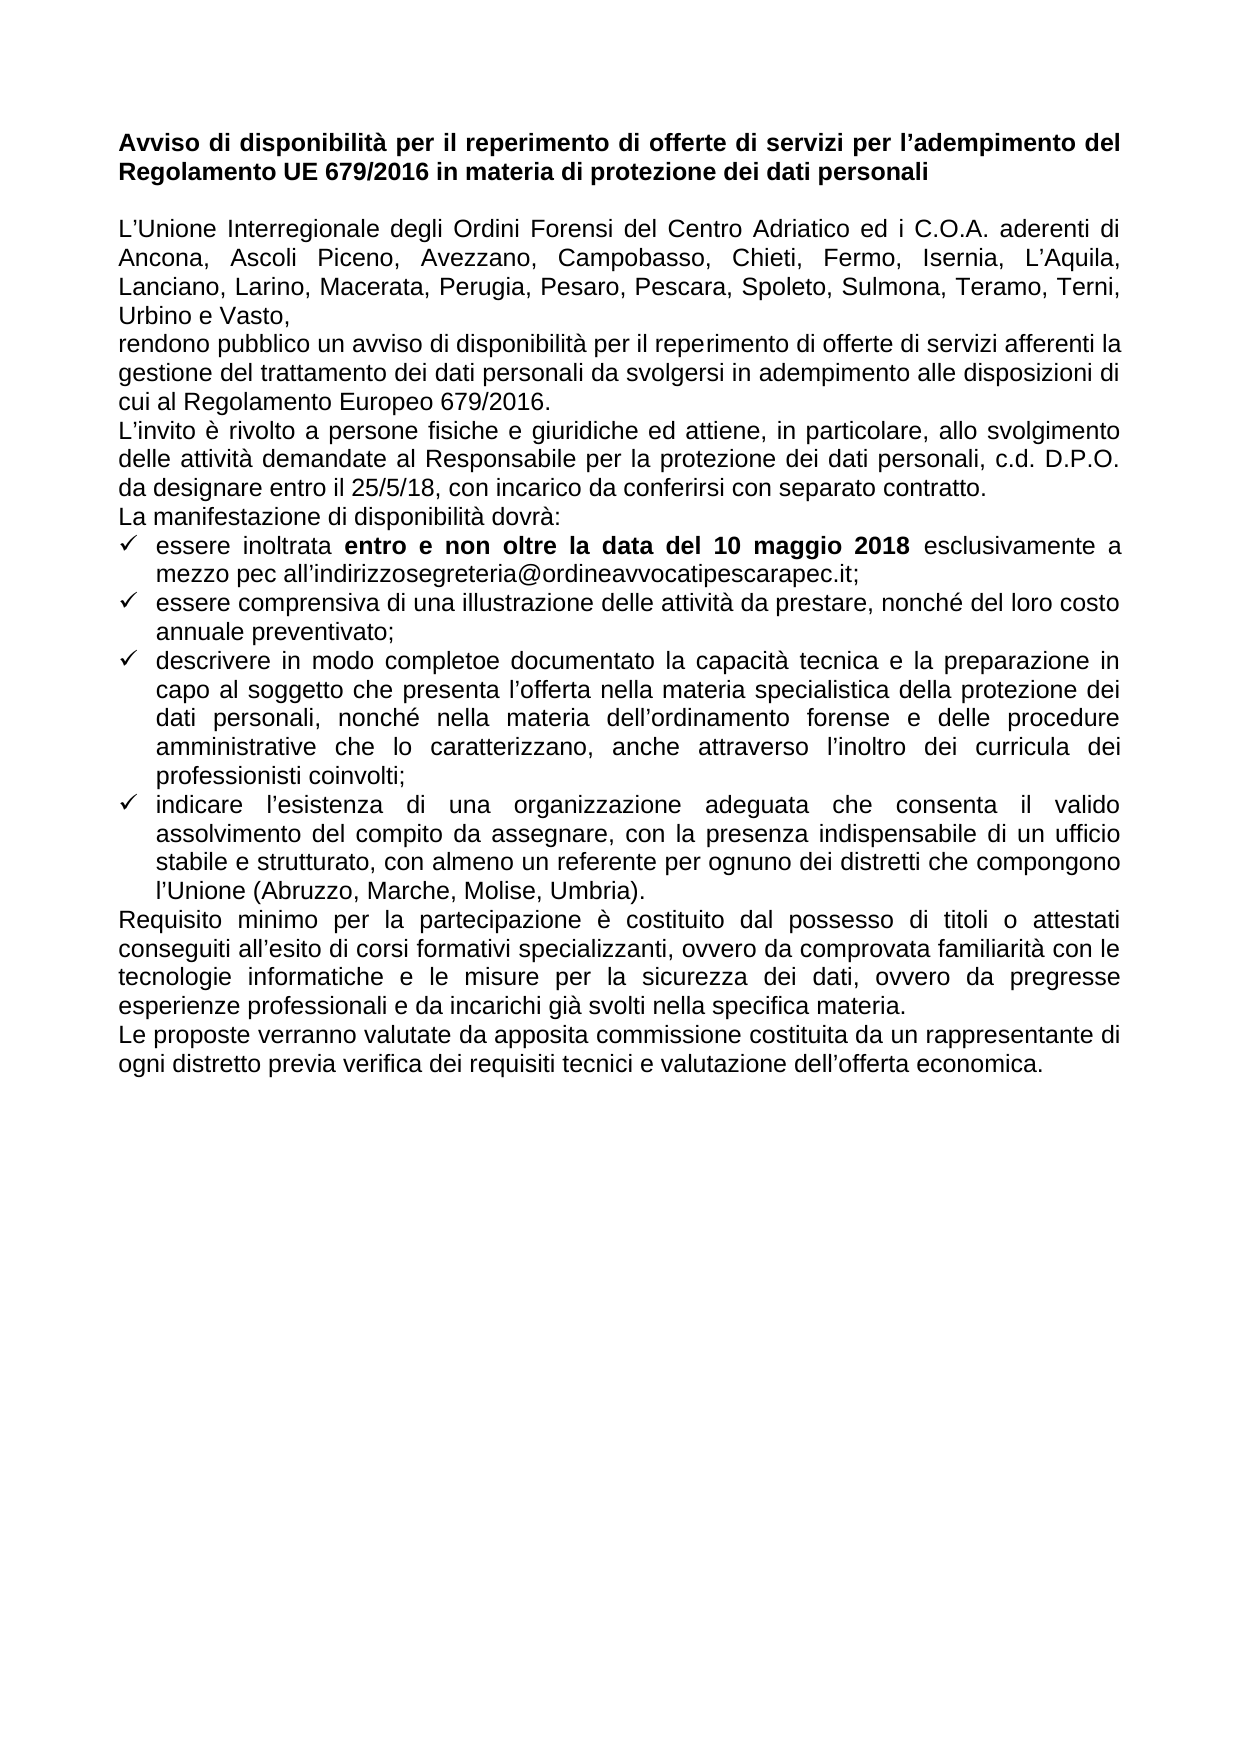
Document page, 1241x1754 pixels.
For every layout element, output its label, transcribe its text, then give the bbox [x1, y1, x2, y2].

list essere comprensiva di una illustrazione delle attività da prestare, nonché del loro costo annuale preventivato; [118, 588, 1122, 646]
text Avviso di disponibilità per il reperimento di offerte di servizi per l’adempimento del Regolamento UE 679/2016 in materia di protezione dei dati personali [118, 128, 1122, 185]
list essere inoltrata entro e non oltre la data del 10 maggio 2018 esclusivamente a mezzo pec all’indirizzosegreteria@ordineavvocatipescarapec.it; [118, 531, 1122, 588]
text Le proposte verranno valutate da apposita commissione costituita da un rappresentante di ogni distretto previa verifica dei requisiti tecnici e valutazione dell’offerta economica. [118, 1020, 1122, 1077]
list indicare l’esistenza di una organizzazione adeguata che consenta il valido assolvimento del compito da assegnare, con la presenza indispensabile di un ufficio stabile e strutturato, con almeno un referente per ognuno dei distretti che compongono l’Unione (Abruzzo, Marche, Molise, Umbria). [118, 790, 1122, 905]
text L’Unione Interregionale degli Ordini Forensi del Centro Adriatico ed i C.O.A. aderenti di Ancona, Ascoli Piceno, Avezzano, Campobasso, Chieti, Fermo, Isernia, L’Aquila, Lanciano, Larino, Macerata, Perugia, Pesaro, Pescara, Spoleto, Sulmona, Teramo, Terni, Urbino e Vasto, [118, 214, 1122, 329]
text La manifestazione di disponibilità dovrà: [118, 502, 1122, 531]
text Requisito minimo per la partecipazione è costituito dal possesso di titoli o attestati conseguiti all’esito di corsi formativi specializzanti, ovvero da comprovata familiarità con le tecnologie informatiche e le misure per la sicurezza dei dati, ovvero da pregresse esperienze professionali e da incarichi già svolti nella specifica materia. [118, 905, 1122, 1020]
list descrivere in modo completoe documentato la capacità tecnica e la preparazione in capo al soggetto che presenta l’offerta nella materia specialistica della protezione dei dati personali, nonché nella materia dell’ordinamento forense e delle procedure amministrative che lo caratterizzano, anche attraverso l’inoltro dei curricula dei professionisti coinvolti; [118, 646, 1122, 790]
text L’invito è rivolto a persone fisiche e giuridiche ed attiene, in particolare, allo svolgimento delle attività demandate al Responsabile per la protezione dei dati personali, c.d. D.P.O. da designare entro il 25/5/18, con incarico da conferirsi con separato contratto. [118, 416, 1122, 502]
text rendono pubblico un avviso di disponibilità per il reperimento di offerte di servizi afferenti la gestione del trattamento dei dati personali da svolgersi in adempimento alle disposizioni di cui al Regolamento Europeo 679/2016. [118, 329, 1122, 416]
